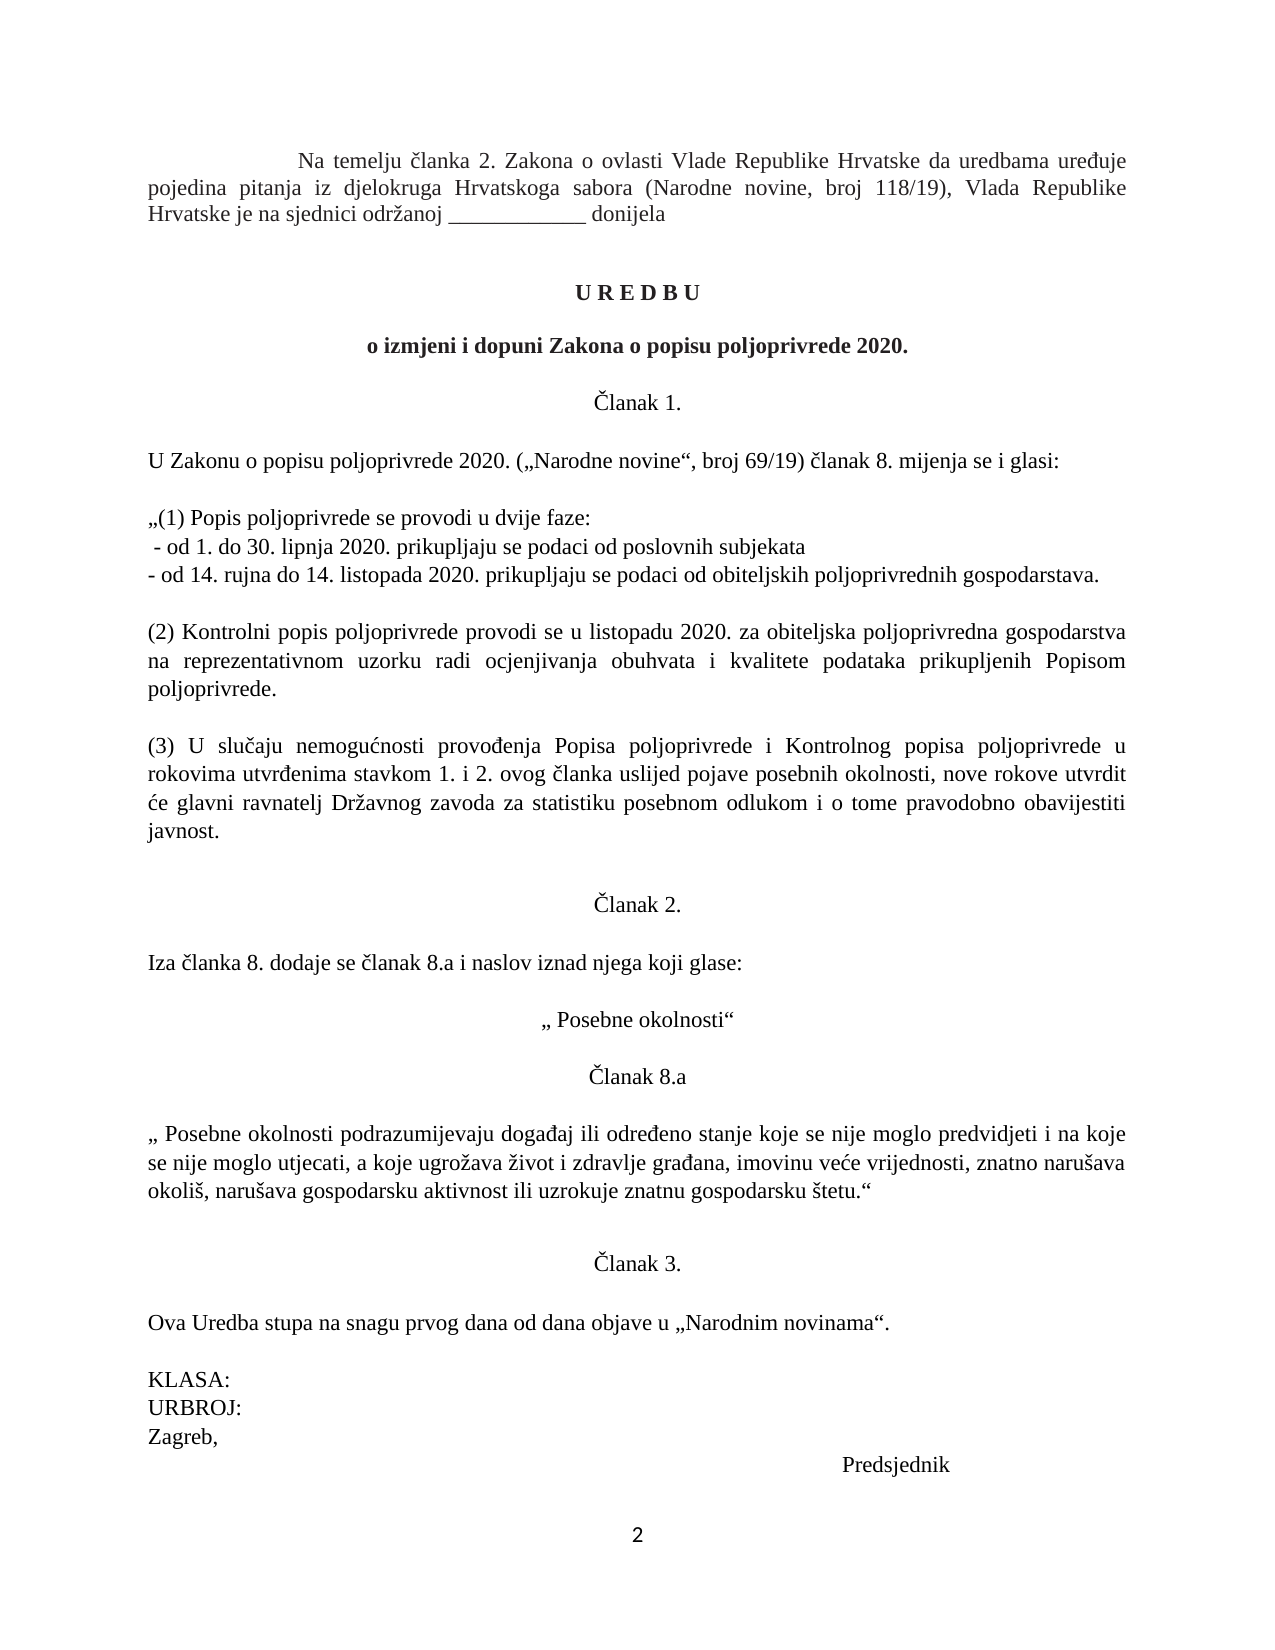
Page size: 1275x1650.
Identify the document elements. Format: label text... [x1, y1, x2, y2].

text KLASA: [148, 1366, 1127, 1392]
text „(1) Popis poljoprivrede se provodi u dvije faze: [148, 504, 1127, 531]
text „ Posebne okolnosti“ [148, 1006, 1127, 1033]
text Članak 8.a [148, 1063, 1127, 1089]
text URBROJ: [148, 1394, 1127, 1421]
subtitle Članak 3. [148, 1251, 1127, 1277]
text (3) U slučaju nemogućnosti provođenja Popisa poljoprivrede i Kontrolnog popisa poljoprivrede u rokovima utvrđenima stavkom 1. i 2. ovog članka uslijed pojave posebnih okolnosti, nove rokove utvrdit će glavni ravnatelj Državnog zavoda za statistiku posebnom odlukom i o tome pravodobno obavijestiti javnost. [148, 732, 1127, 844]
text Iza članka 8. dodaje se članak 8.a i naslov iznad njega koji glase: [148, 949, 1127, 976]
text Ova Uredba stupa na snagu prvog dana od dana objave u „Narodnim novinama“. [148, 1309, 1127, 1336]
subtitle Članak 1. [148, 389, 1127, 415]
text U R E D B U [148, 279, 1127, 306]
text Predsjednik [148, 1451, 1127, 1478]
text o izmjeni i dopuni Zakona o popisu poljoprivrede 2020. [148, 332, 1127, 358]
text Zagreb, [148, 1423, 1127, 1449]
text - od 14. rujna do 14. listopada 2020. prikupljaju se podaci od obiteljskih poljoprivrednih gospodarstava. [148, 561, 1127, 588]
text U Zakonu o popisu poljoprivrede 2020. („Narodne novine“, broj 69/19) članak 8. mijenja se i glasi: [148, 448, 1127, 474]
text „ Posebne okolnosti podrazumijevaju događaj ili određeno stanje koje se nije moglo predvidjeti i na koje se nije moglo utjecati, a koje ugrožava život i zdravlje građana, imovinu veće vrijednosti, znatno narušava okoliš, narušava gospodarsku aktivnost ili uzrokuje znatnu gospodarsku štetu.“ [148, 1120, 1127, 1203]
text - od 1. do 30. lipnja 2020. prikupljaju se podaci od poslovnih subjekata [148, 533, 1127, 559]
text Na temelju članka 2. Zakona o ovlasti Vlade Republike Hrvatske da uredbama uređuje pojedina pitanja iz djelokruga Hrvatskoga sabora (Narodne novine, broj 118/19), Vlada Republike Hrvatske je na sjednici održanoj ____________ donijela [148, 148, 1127, 227]
subtitle Članak 2. [148, 891, 1127, 917]
text (2) Kontrolni popis poljoprivrede provodi se u listopadu 2020. za obiteljska poljoprivredna gospodarstva na reprezentativnom uzorku radi ocjenjivanja obuhvata i kvalitete podataka prikupljenih Popisom poljoprivrede. [148, 618, 1127, 701]
